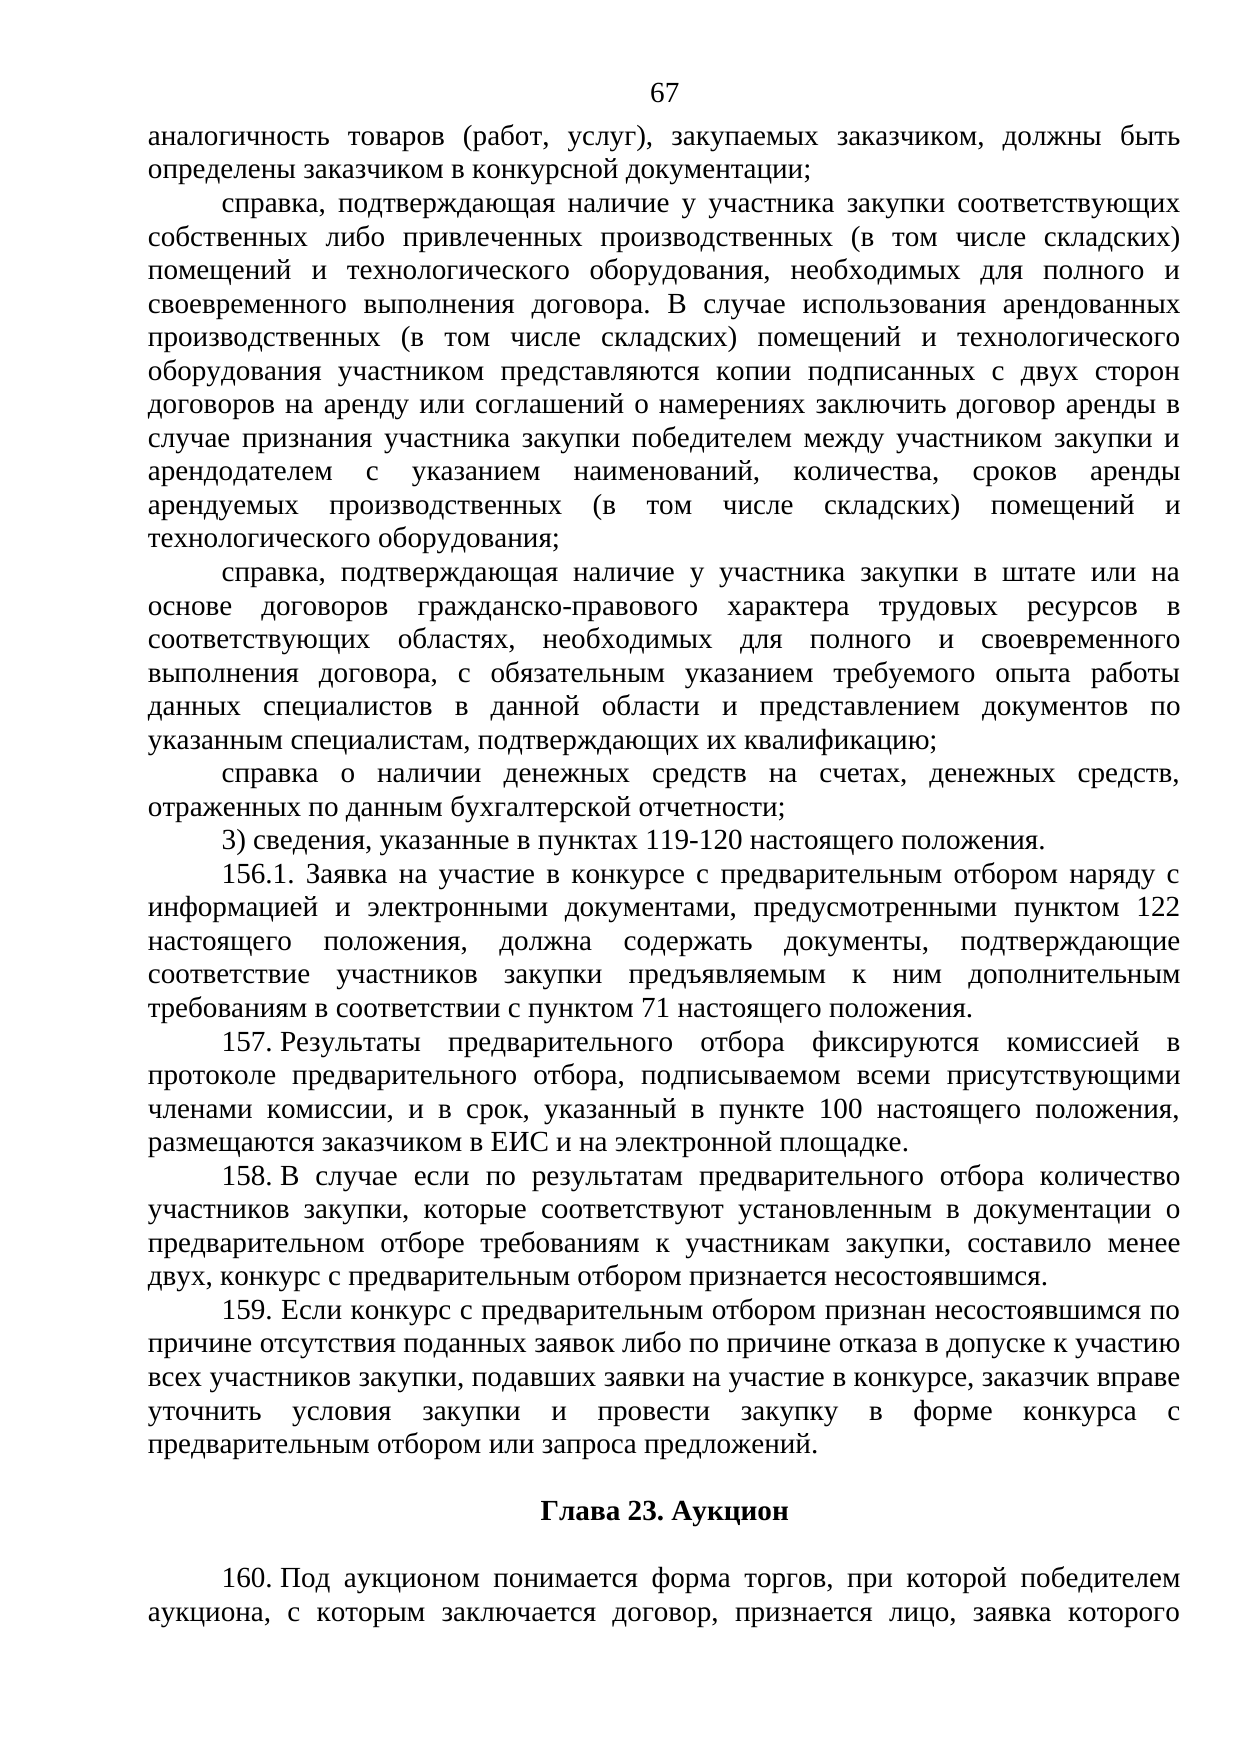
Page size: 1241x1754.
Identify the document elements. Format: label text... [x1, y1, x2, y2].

text 159. Если конкурс с предварительным отбором признан несостоявшимся по причине отсутствия поданных заявок либо по причине отказа в допуске к участию всех участников закупки, подавших заявки на участие в конкурсе, заказчик вправе уточнить условия закупки и провести закупку в форме конкурса с предварительным отбором или запроса предложений. [148, 1292, 1181, 1460]
text 156.1. Заявка на участие в конкурсе с предварительным отбором наряду с информацией и электронными документами, предусмотренными пунктом 122 настоящего положения, должна содержать документы, подтверждающие соответствие участников закупки предъявляемым к ним дополнительным требованиям в соответствии с пунктом 71 настоящего положения. [148, 856, 1181, 1024]
text 157. Результаты предварительного отбора фиксируются комиссией в протоколе предварительного отбора, подписываемом всеми присутствующими членами комиссии, и в срок, указанный в пункте 100 настоящего положения, размещаются заказчиком в ЕИС и на электронной площадке. [148, 1024, 1181, 1158]
text 3) сведения, указанные в пунктах 119-120 настоящего положения. [148, 822, 1181, 856]
text справка о наличии денежных средств на счетах, денежных средств, отраженных по данным бухгалтерской отчетности; [148, 755, 1181, 822]
text справка, подтверждающая наличие у участника закупки в штате или на основе договоров гражданско-правового характера трудовых ресурсов в соответствующих областях, необходимых для полного и своевременного выполнения договора, с обязательным указанием требуемого опыта работы данных специалистов в данной области и представлением документов по указанным специалистам, подтверждающих их квалификацию; [148, 554, 1181, 755]
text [148, 118, 1181, 185]
text 158. В случае если по результатам предварительного отбора количество участников закупки, которые соответствуют установленным в документации о предварительном отборе требованиям к участникам закупки, составило менее двух, конкурс с предварительным отбором признается несостоявшимся. [148, 1158, 1181, 1292]
text справка, подтверждающая наличие у участника закупки соответствующих собственных либо привлеченных производственных (в том числе складских) помещений и технологического оборудования, необходимых для полного и своевременного выполнения договора. В случае использования арендованных производственных (в том числе складских) помещений и технологического оборудования участником представляются копии подписанных с двух сторон договоров на аренду или соглашений о намерениях заключить договор аренды в случае признания участника закупки победителем между участником закупки и арендодателем с указанием наименований, количества, сроков аренды арендуемых производственных (в том числе складских) помещений и технологического оборудования; [148, 185, 1181, 554]
text Глава 23. Аукцион [148, 1493, 1181, 1527]
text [148, 1560, 1181, 1627]
